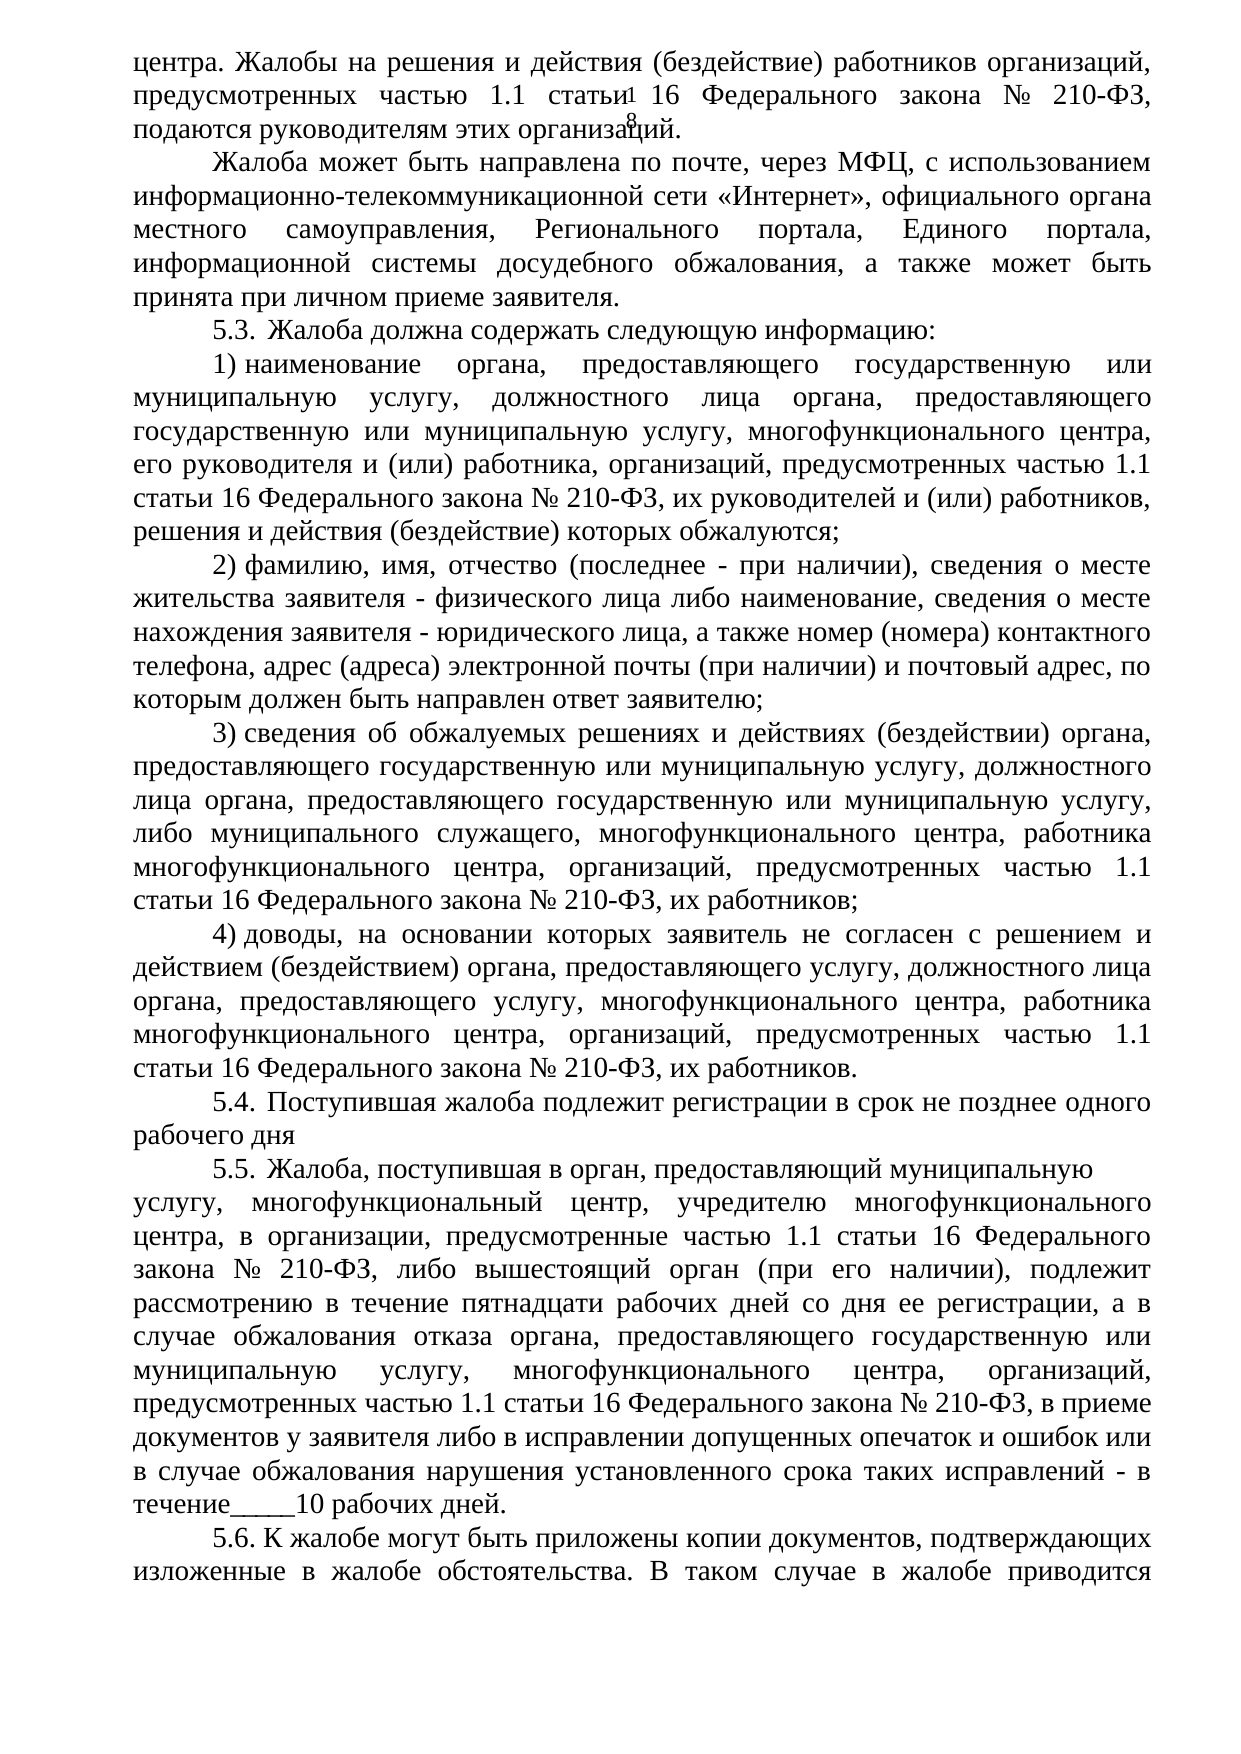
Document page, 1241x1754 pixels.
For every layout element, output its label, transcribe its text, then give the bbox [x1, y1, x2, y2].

list сведения об обжалуемых решениях и действиях (бездействии) органа, предоставляющего государственную или муниципальную услугу, должностного лица органа, предоставляющего государственную или муниципальную услугу, либо муниципального служащего, многофункционального центра, работника многофункционального центра, организаций, предусмотренных частью 1.1 статьи 16 Федерального закона № 210-ФЗ, их работников; [133, 715, 1152, 916]
text Жалоба может быть направлена по почте, через МФЦ, с использованием информационно-телекоммуникационной сети «Интернет», официального органа местного самоуправления, Регионального портала, Единого портала, информационной системы досудебного обжалования, а также может быть принята при личном приеме заявителя. [133, 145, 1152, 313]
list фамилию, имя, отчество (последнее - при наличии), сведения о месте жительства заявителя - физического лица либо наименование, сведения о месте нахождения заявителя - юридического лица, а также номер (номера) контактного телефона, адрес (адреса) электронной почты (при наличии) и почтовый адрес, по которым должен быть направлен ответ заявителю; [133, 547, 1152, 715]
list Жалоба должна содержать следующую информацию: [133, 313, 1152, 346]
text услугу, многофункциональный центр, учредителю многофункционального центра, в организации, предусмотренные частью 1.1 статьи 16 Федерального закона № 210-ФЗ, либо вышестоящий орган (при его наличии), подлежит рассмотрению в течение пятнадцати рабочих дней со дня ее регистрации, а в случае обжалования отказа органа, предоставляющего государственную или муниципальную услугу, многофункционального центра, организаций, предусмотренных частью 1.1 статьи 16 Федерального закона № 210-ФЗ, в приеме документов у заявителя либо в исправлении допущенных опечаток и ошибок или в случае обжалования нарушения установленного срока таких исправлений - в течение 10 рабочих дней. [133, 1185, 1152, 1520]
list доводы, на основании которых заявитель не согласен с решением и действием (бездействием) органа, предоставляющего услугу, должностного лица органа, предоставляющего услугу, многофункционального центра, работника многофункционального центра, организаций, предусмотренных частью 1.1 статьи 16 Федерального закона № 210-ФЗ, их работников. [133, 916, 1152, 1084]
list наименование органа, предоставляющего государственную или муниципальную услугу, должностного лица органа, предоставляющего государственную или муниципальную услугу, многофункционального центра, его руководителя и (или) работника, организаций, предусмотренных частью 1.1 статьи 16 Федерального закона № 210-ФЗ, их руководителей и (или) работников, решения и действия (бездействие) которых обжалуются; [133, 346, 1152, 547]
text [133, 44, 1152, 145]
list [133, 1520, 1152, 1587]
list Жалоба, поступившая в орган, предоставляющий муниципальную [133, 1151, 1152, 1185]
list Поступившая жалоба подлежит регистрации в срок не позднее одного рабочего дня [133, 1084, 1152, 1151]
